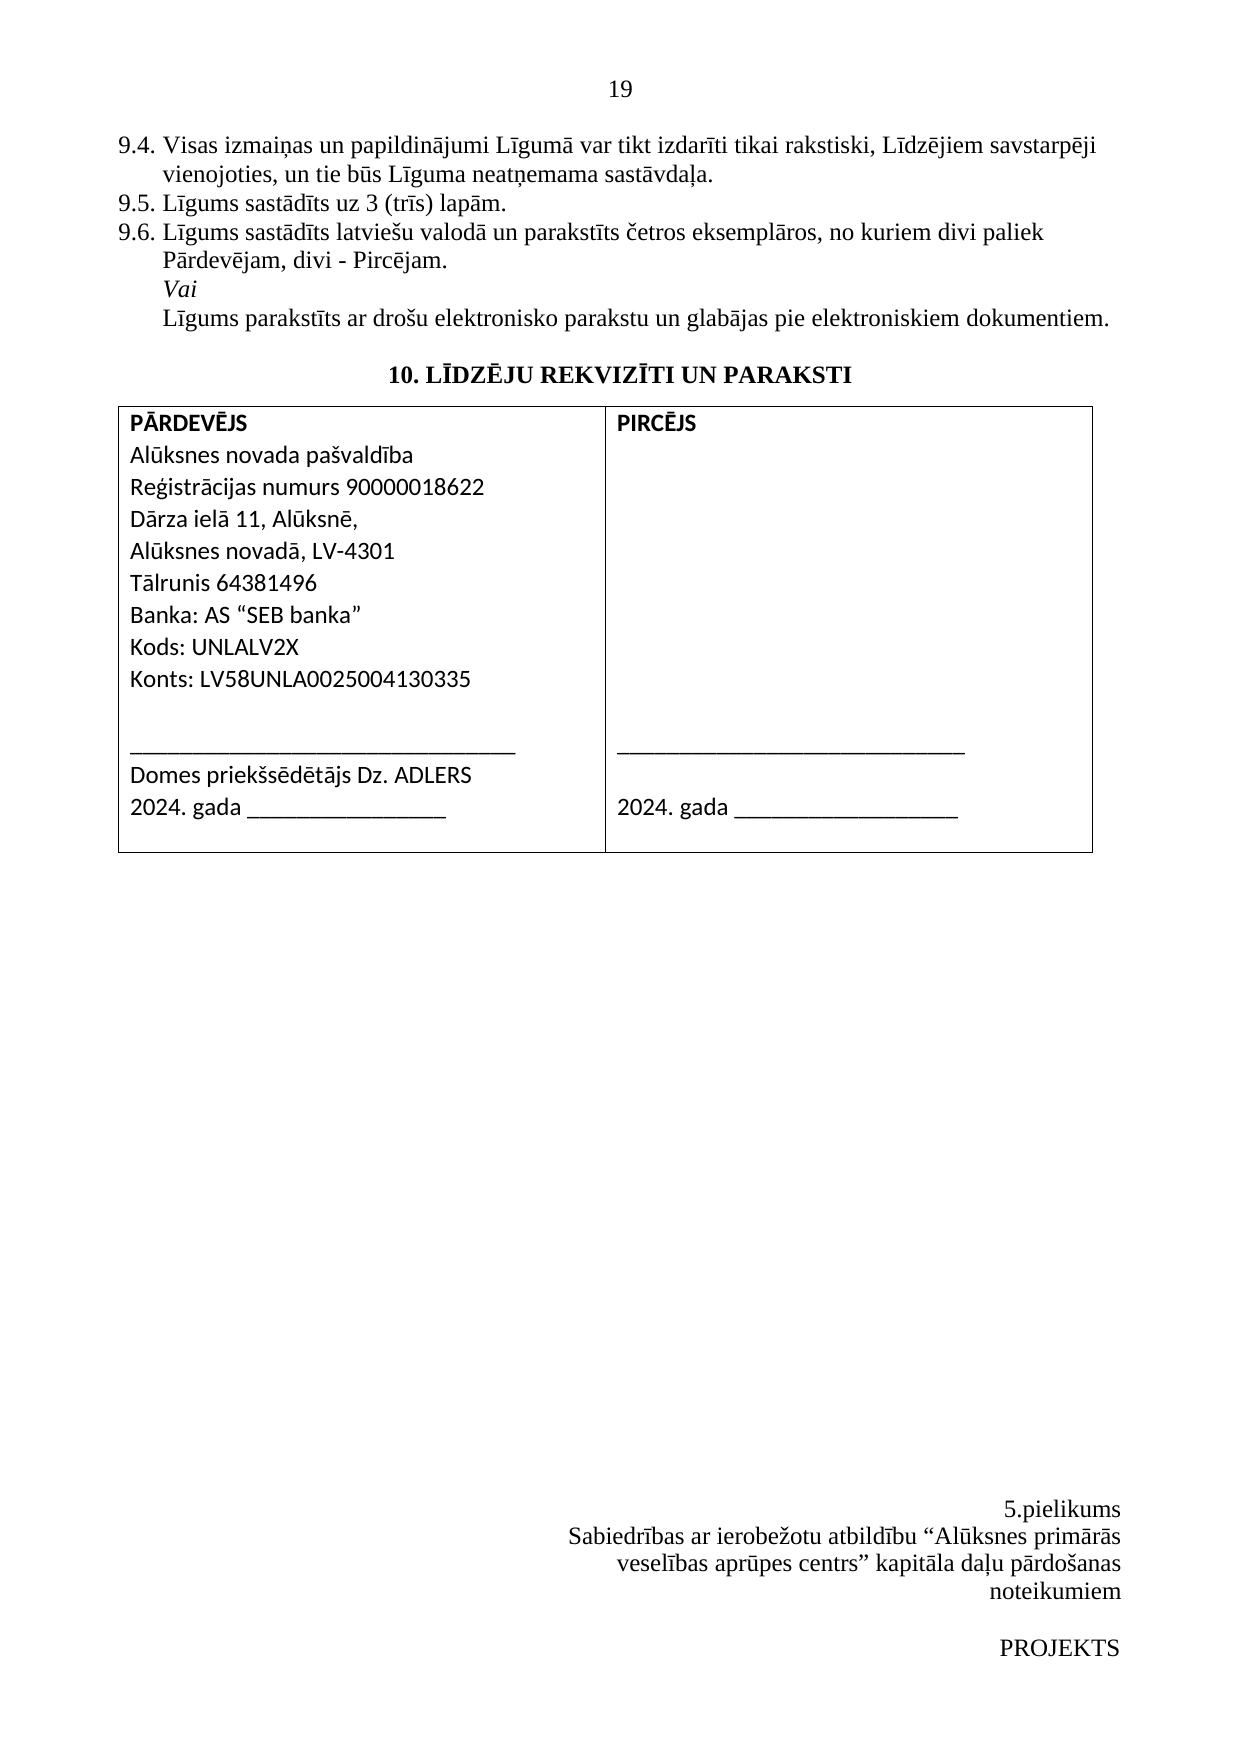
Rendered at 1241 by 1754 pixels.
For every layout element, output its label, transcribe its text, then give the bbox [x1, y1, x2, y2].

table_header PĀRDEVĒJS Alūksnes novada pašvaldība Reģistrācijas numurs 90000018622 Dārza ielā 11, Alūksnē, Alūksnes novadā, LV-4301 Tālrunis 64381496 Banka: AS “SEB banka” Kods: UNLALV2X Konts: LV58UNLA0025004130335 _______________________________ Domes priekšsēdētājs Dz. ADLERS 2024. gada ________________ [119, 407, 605, 852]
list LĪDZĒJU REKVIZĪTI UN PARAKSTI [118, 361, 1122, 389]
text Vai [162, 274, 1120, 303]
text Sabiedrības ar ierobežotu atbildību “Alūksnes primārās veselības aprūpes centrs” kapitāla daļu pārdošanas noteikumiem [504, 1522, 1121, 1604]
text PROJEKTS [122, 1633, 1120, 1662]
list Līgums sastādīts latviešu valodā un parakstīts četros eksemplāros, no kuriem divi paliek Pārdevējam, divi - Pircējam. [118, 217, 1120, 274]
list Līgums sastādīts uz 3 (trīs) lapām. [118, 188, 1121, 217]
text 5.pielikums [152, 1495, 1121, 1522]
list Visas izmaiņas un papildinājumi Līgumā var tikt izdarīti tikai rakstiski, Līdzējiem savstarpēji vienojoties, un tie būs Līguma neatņemama sastāvdaļa. [118, 131, 1120, 188]
table_header PIRCĒJS ____________________________ 2024. gada __________________ [606, 407, 1092, 852]
text Līgums parakstīts ar drošu elektronisko parakstu un glabājas pie elektroniskiem dokumentiem. [162, 303, 1122, 332]
